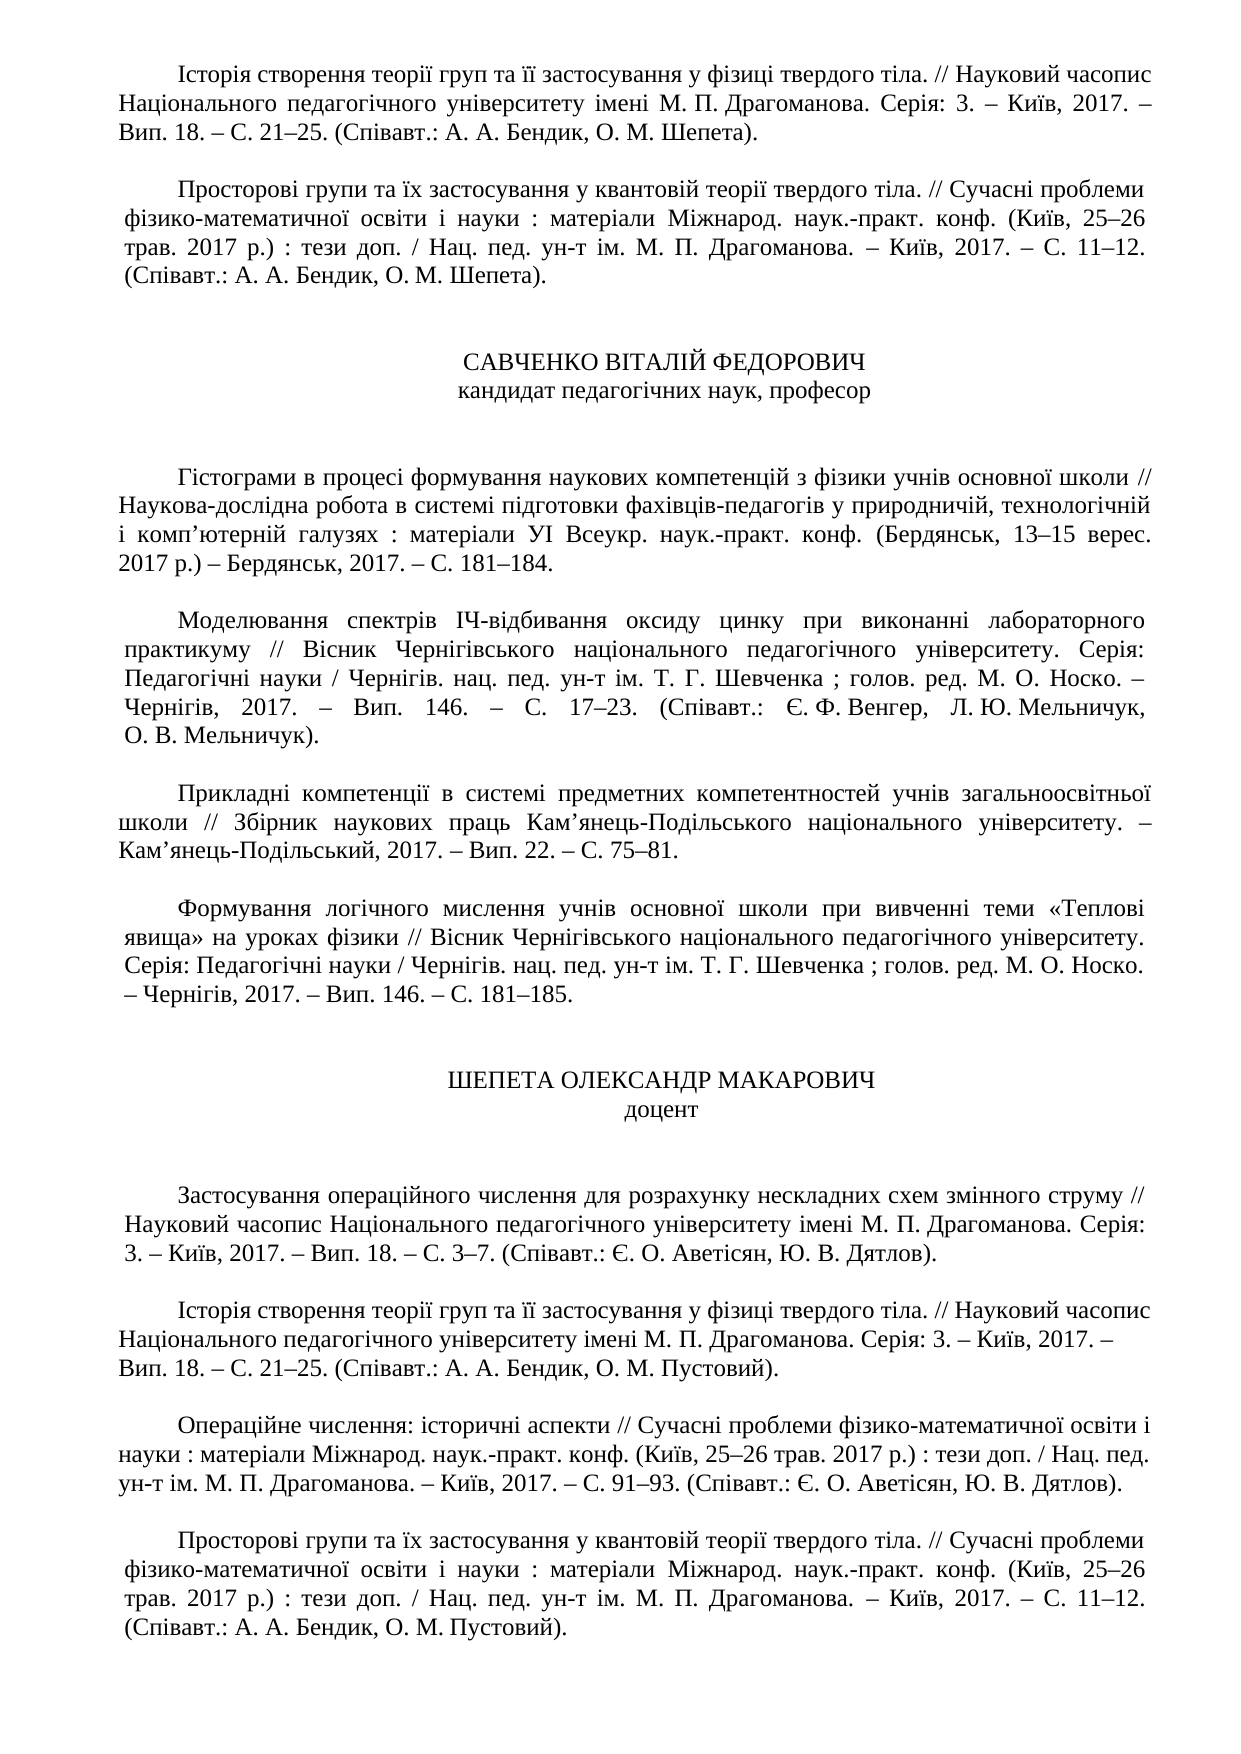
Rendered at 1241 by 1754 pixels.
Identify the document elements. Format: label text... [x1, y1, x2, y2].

text Гістограми в процесі формування наукових компетенцій з фізики учнів основної школи // Наукова-дослідна робота в системі підготовки фахівців-педагогів у природничій, технологічній і комп’ютерній галузях : матеріали УІ Всеукр. наук.-практ. конф. (Бердянськ, 13–15 верес. 2017 р.) – Бердянськ, 2017. – С. 181–184. [118, 462, 1152, 577]
text Операційне числення: історичні аспекти // Сучасні проблеми фізико-математичної освіти і науки : матеріали Міжнарод. наук.-практ. конф. (Київ, 25–26 трав. 2017 р.) : тези доп. / Нац. пед. ун-т ім. М. П. Драгоманова. – Київ, 2017. – С. 91–93. (Співавт.: Є. О. Аветісян, Ю. В. Дятлов). [118, 1411, 1152, 1497]
text ШЕПЕТА ОЛЕКСАНДР МАКАРОВИЧ [124, 1066, 1146, 1094]
text Застосування операційного числення для розрахунку нескладних схем змінного струму // Науковий часопис Національного педагогічного університету імені М. П. Драгоманова. Серія: 3. – Київ, 2017. – Вип. 18. – С. 3–7. (Співавт.: Є. О. Аветісян, Ю. В. Дятлов). [124, 1181, 1146, 1267]
text кандидат педагогічних наук, професор [118, 376, 1152, 404]
text CАВЧЕНКО ВІТАЛІЙ ФЕДОРОВИЧ [118, 347, 1152, 376]
text Прикладні компетенції в системі предметних компетентностей учнів загальноосвітньої школи // Збірник наукових праць Кам’янець-Подільського національного університету. – Кам’янець-Подільський, 2017. – Вип. 22. – С. 75–81. [118, 778, 1152, 864]
text Історія створення теорії груп та її застосування у фізиці твердого тіла. // Науковий часопис Національного педагогічного університету імені М. П. Драгоманова. Серія: 3. – Київ, 2017. – Вип. 18. – С. 21–25. (Співавт.: А. А. Бендик, О. М. Пустовий). [118, 1296, 1152, 1382]
text Просторові групи та їх застосування у квантовій теорії твердого тіла. // Сучасні проблеми фізико-математичної освіти і науки : матеріали Міжнарод. наук.-практ. конф. (Київ, 25–26 трав. 2017 р.) : тези доп. / Нац. пед. ун-т ім. М. П. Драгоманова. – Київ, 2017. – С. 11–12. (Співавт.: А. А. Бендик, О. М. Пустовий). [124, 1526, 1146, 1641]
text Історія створення теорії груп та її застосування у фізиці твердого тіла. // Науковий часопис Національного педагогічного університету імені М. П. Драгоманова. Серія: 3. – Київ, 2017. – Вип. 18. – С. 21–25. (Співавт.: А. А. Бендик, О. М. Шепета). [118, 59, 1152, 145]
text доцент [124, 1094, 1146, 1123]
text Моделювання спектрів ІЧ-відбивання оксиду цинку при виконанні лабораторного практикуму // Вісник Чернігівського національного педагогічного університету. Серія: Педагогічні науки / Чернігів. нац. пед. ун-т ім. Т. Г. Шевченка ; голов. ред. М. О. Носко. – Чернігів, 2017. – Вип. 146. – С. 17–23. (Співавт.: Є. Ф. Венгер, Л. Ю. Мельничук, О. В. Мельничук). [124, 606, 1146, 749]
text Формування логічного мислення учнів основної школи при вивченні теми «Теплові явища» на уроках фізики // Вісник Чернігівського національного педагогічного університету. Серія: Педагогічні науки / Чернігів. нац. пед. ун-т ім. Т. Г. Шевченка ; голов. ред. М. О. Носко. – Чернігів, 2017. – Вип. 146. – С. 181–185. [124, 893, 1146, 1008]
text Просторові групи та їх застосування у квантовій теорії твердого тіла. // Сучасні проблеми фізико-математичної освіти і науки : матеріали Міжнарод. наук.-практ. конф. (Київ, 25–26 трав. 2017 р.) : тези доп. / Нац. пед. ун-т ім. М. П. Драгоманова. – Київ, 2017. – С. 11–12. (Співавт.: А. А. Бендик, О. М. Шепета). [124, 174, 1146, 289]
